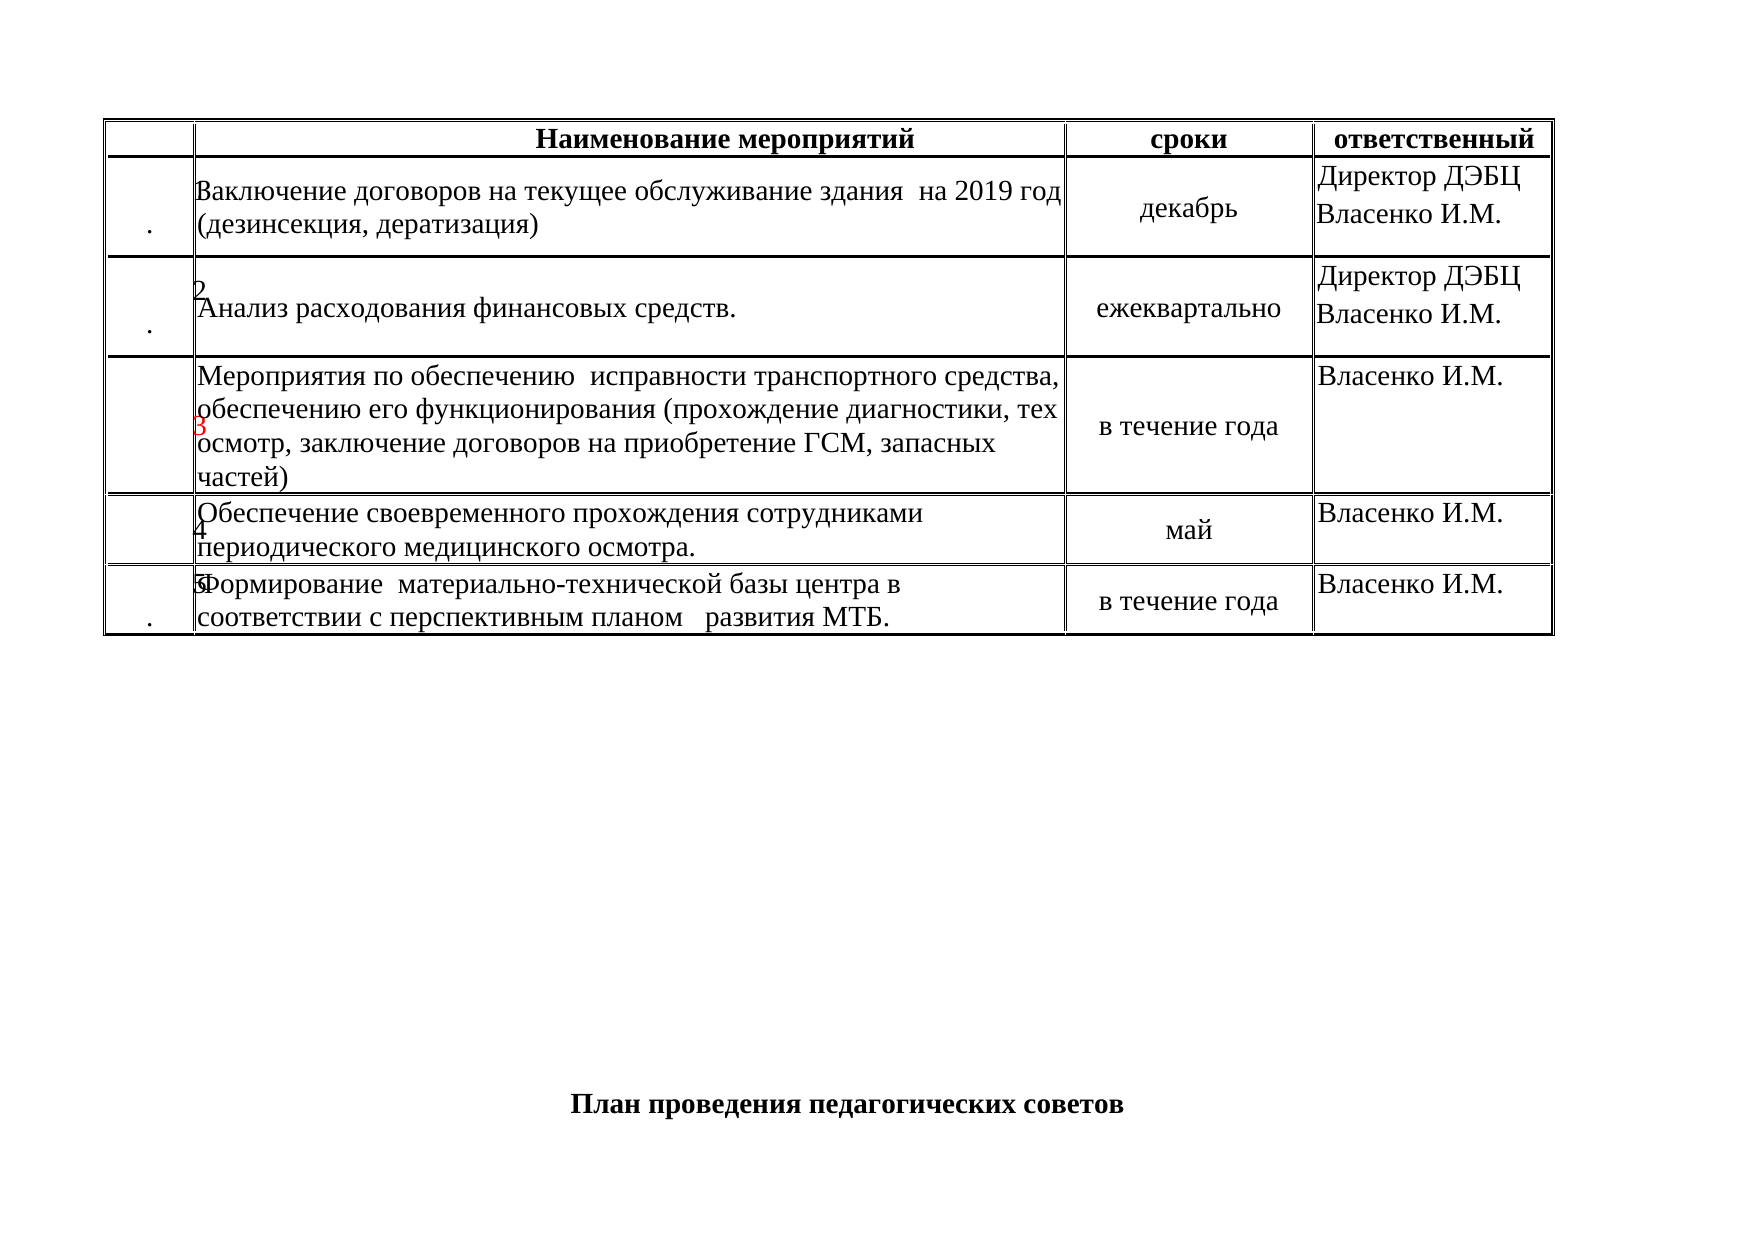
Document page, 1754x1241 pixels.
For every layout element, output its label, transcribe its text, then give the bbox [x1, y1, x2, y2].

table_cell в течение года [1066, 566, 1313, 633]
table_cell Заключение договоров на текущее обслуживание здания на 2019 год (дезинсекция, дератизация) [196, 158, 1064, 255]
table_cell Власенко И.М. [1315, 492, 1552, 563]
table_header сроки [1066, 122, 1313, 155]
table_cell Формирование материально-технической базы центра в соответствии с перспективным планом развития МТБ. [195, 566, 1066, 633]
table_header ответственный [1314, 122, 1551, 155]
table_cell Директор ДЭБЦ Власенко И.М. [1315, 155, 1551, 255]
table_cell 1. [106, 155, 193, 255]
table_cell ежеквартально [1067, 258, 1312, 355]
table_cell 3 [106, 355, 193, 492]
table_cell Анализ расходования финансовых средств. [196, 258, 1064, 355]
table_cell декабрь [1067, 158, 1312, 255]
table_header Наименование мероприятий [195, 122, 1066, 155]
table_cell 5. [104, 563, 194, 633]
text План проведения педагогических советов [59, 1086, 1636, 1119]
table_cell Мероприятия по обеспечению исправности транспортного средства, обеспечению его функционирования (прохождение диагностики, тех осмотр, заключение договоров на приобретение ГСМ, запасных частей) [196, 358, 1064, 492]
table_cell Директор ДЭБЦ Власенко И.М. [1315, 255, 1551, 355]
table_cell май [1067, 496, 1312, 563]
table_header [106, 122, 194, 155]
table_cell в течение года [1067, 358, 1312, 492]
table_cell 4 [106, 492, 193, 563]
table_cell Власенко И.М. [1315, 355, 1551, 492]
table_cell Власенко И.М. [1314, 563, 1553, 633]
table_cell Обеспечение своевременного прохождения сотрудниками периодического медицинского осмотра. [196, 496, 1064, 563]
table_cell 2. [106, 255, 193, 355]
